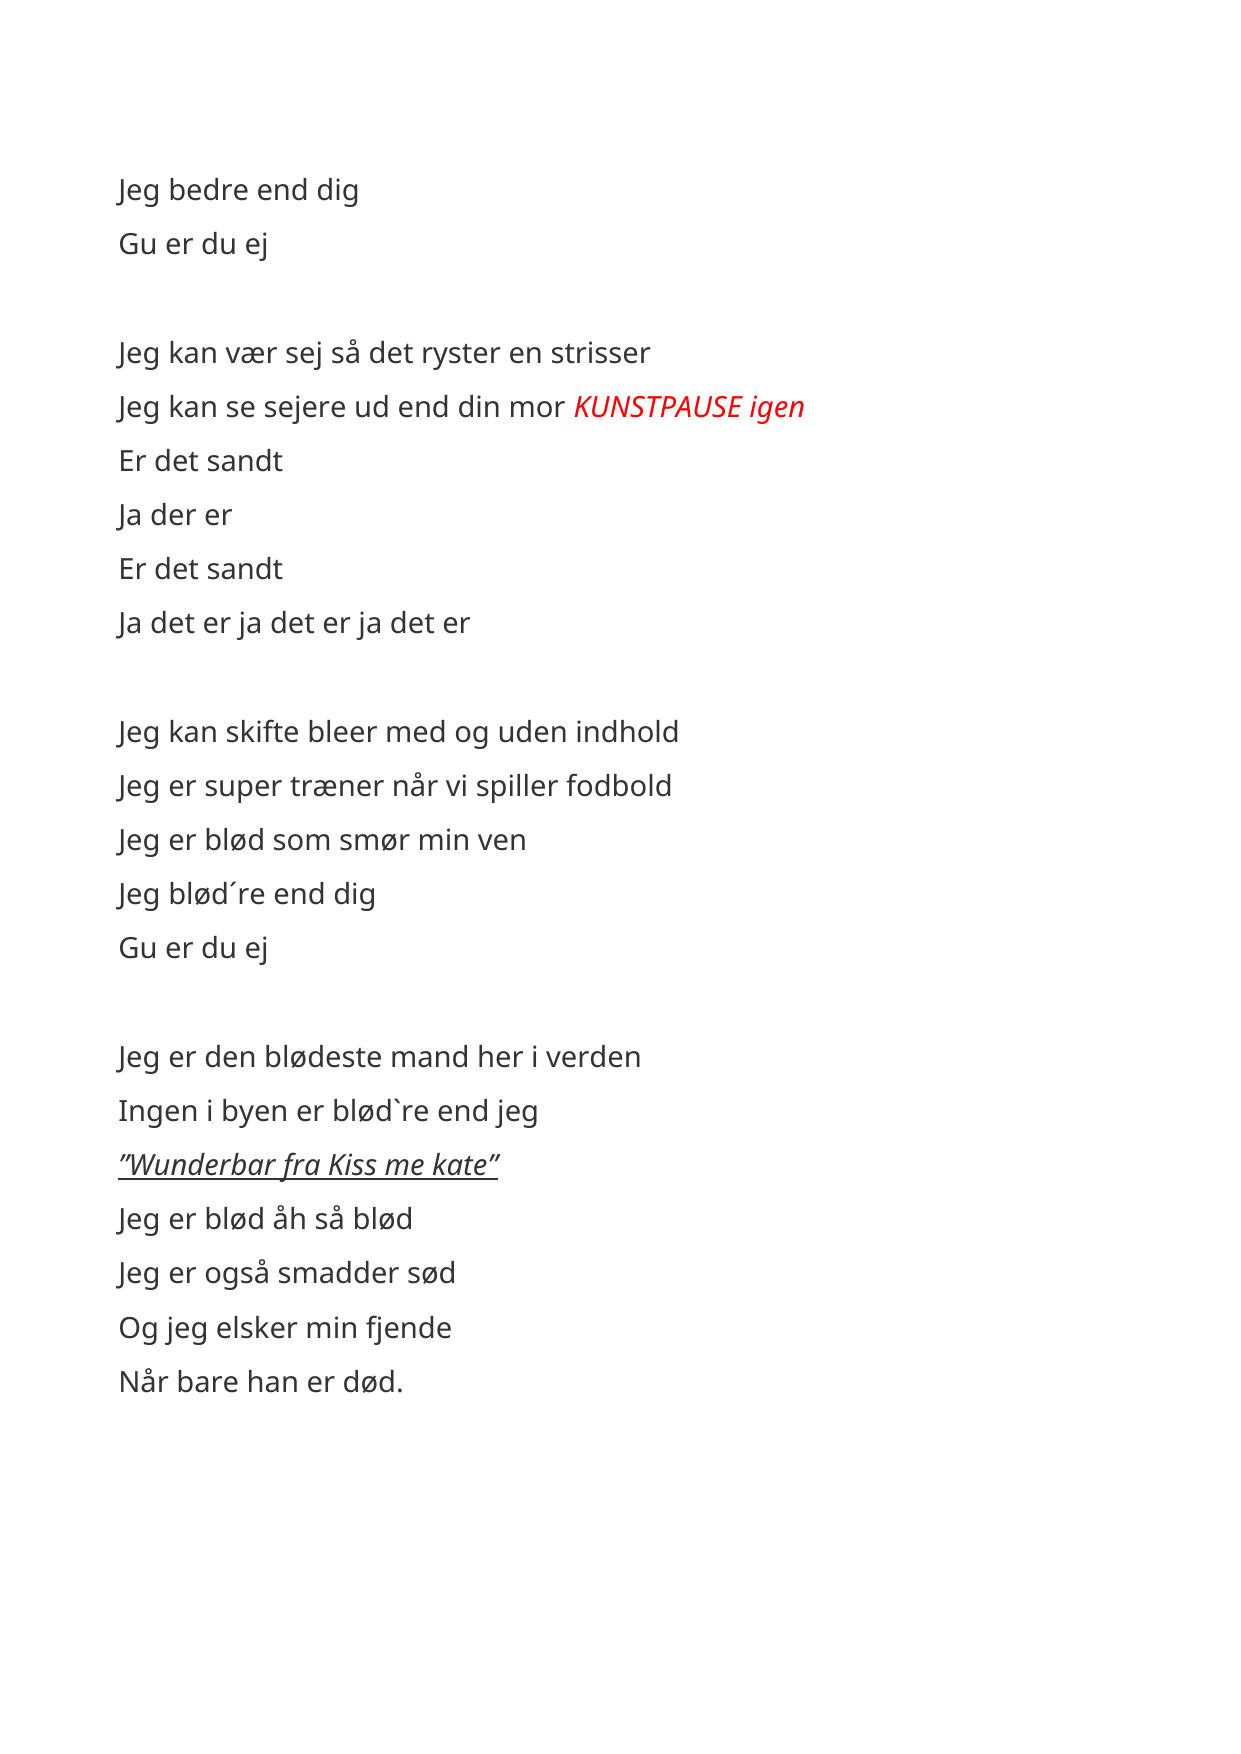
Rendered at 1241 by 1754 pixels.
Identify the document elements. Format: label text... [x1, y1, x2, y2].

text Jeg er også smadder sød [118, 1261, 1122, 1290]
text Jeg er super træner når vi spiller fodbold [118, 773, 1122, 802]
text Ja der er [118, 502, 1122, 531]
text Jeg kan se sejere ud end din mor KUNSTPAUSE igen [118, 394, 1122, 423]
text Er det sandt [118, 448, 1122, 477]
text Jeg er blød som smør min ven [118, 827, 1122, 856]
text Ingen i byen er blød`re end jeg [118, 1098, 1122, 1127]
text Gu er du ej [118, 936, 1122, 965]
text ”Wunderbar fra Kiss me kate” [118, 1152, 1122, 1181]
text Jeg kan vær sej så det ryster en strisser [118, 340, 1122, 369]
text Jeg kan skifte bleer med og uden indhold [118, 719, 1122, 748]
text Jeg er blød åh så blød [118, 1206, 1122, 1236]
text Er det sandt [118, 556, 1122, 586]
text Jeg er den blødeste mand her i verden [118, 1044, 1122, 1073]
text Når bare han er død. [118, 1369, 1122, 1398]
text Og jeg elsker min fjende [118, 1315, 1122, 1344]
text Jeg bedre end dig [118, 177, 1122, 206]
text Ja det er ja det er ja det er [118, 611, 1122, 640]
text Gu er du ej [118, 231, 1122, 261]
text Jeg blød´re end dig [118, 881, 1122, 911]
